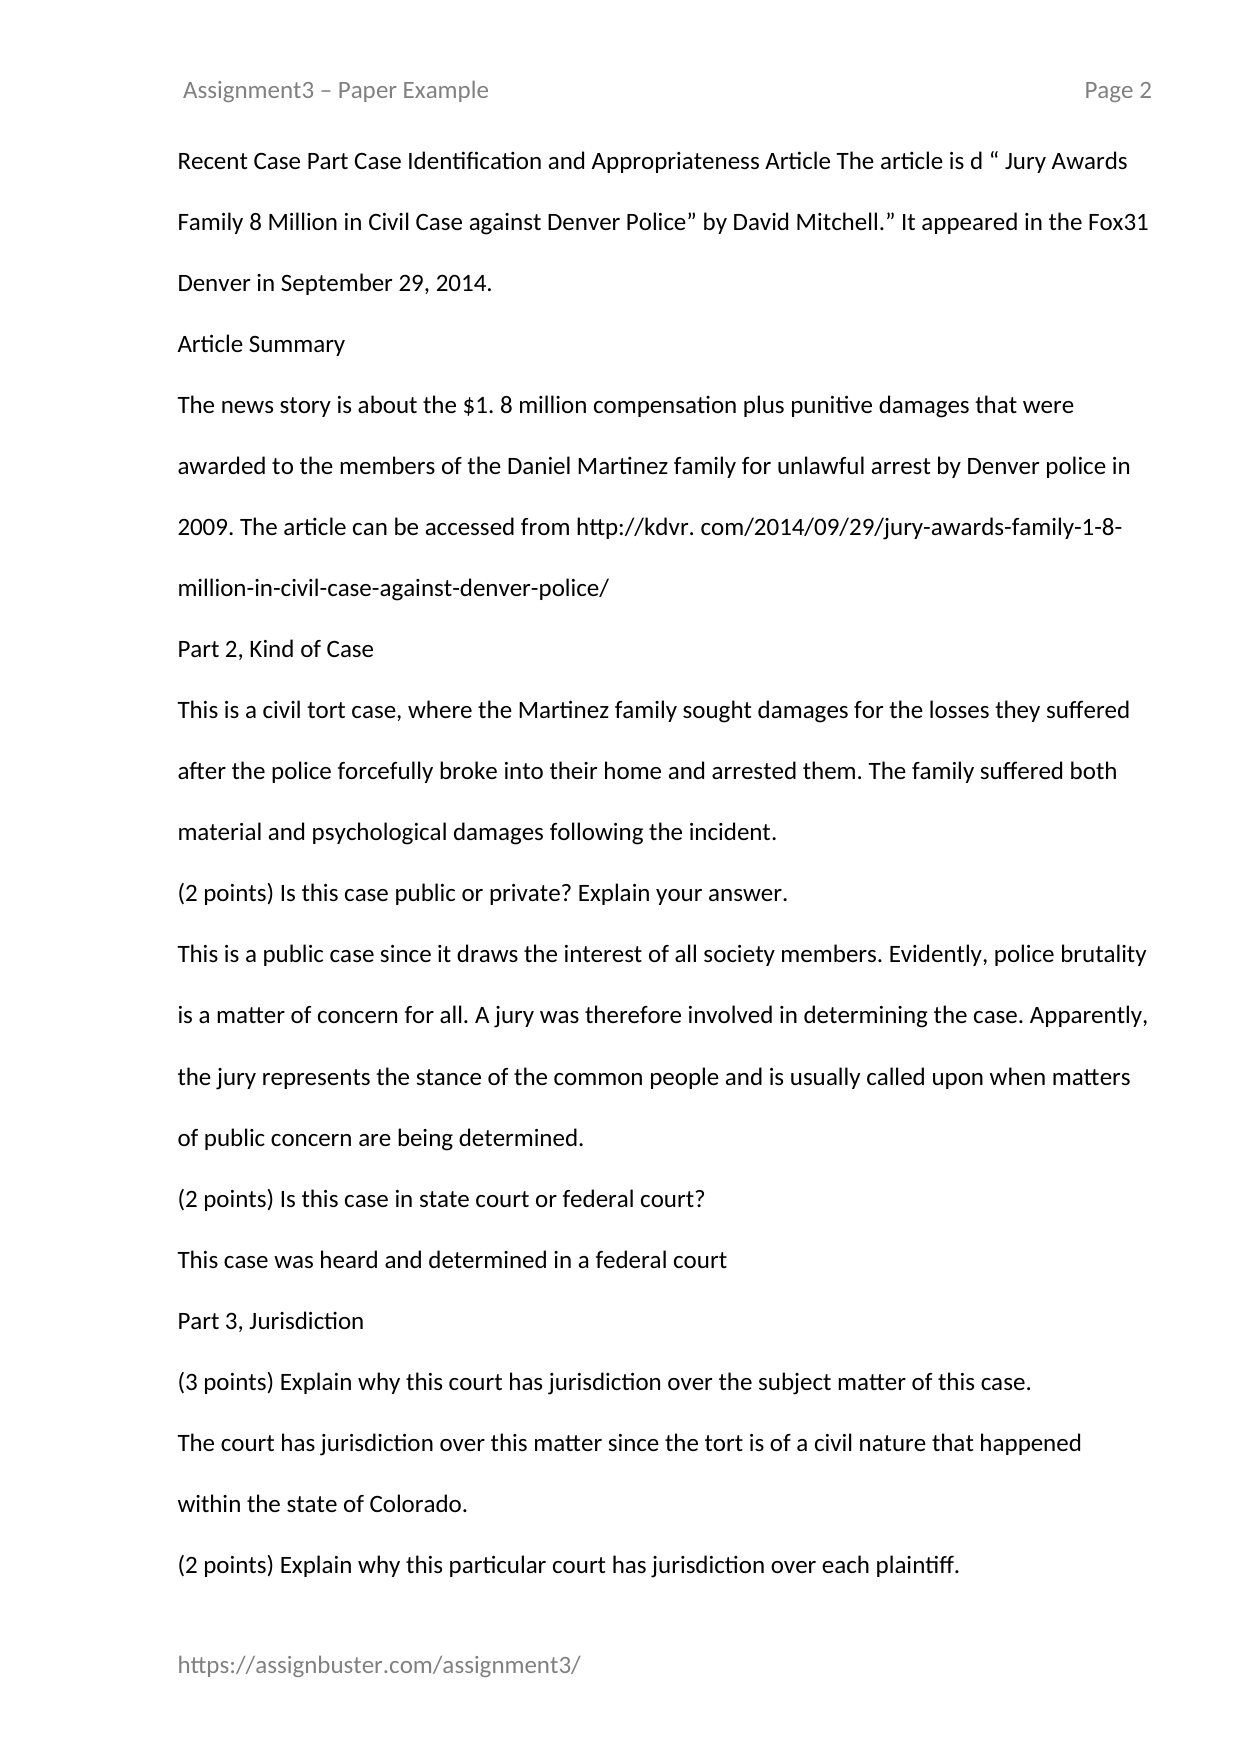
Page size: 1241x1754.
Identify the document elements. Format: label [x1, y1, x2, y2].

text [177, 145, 1152, 1579]
